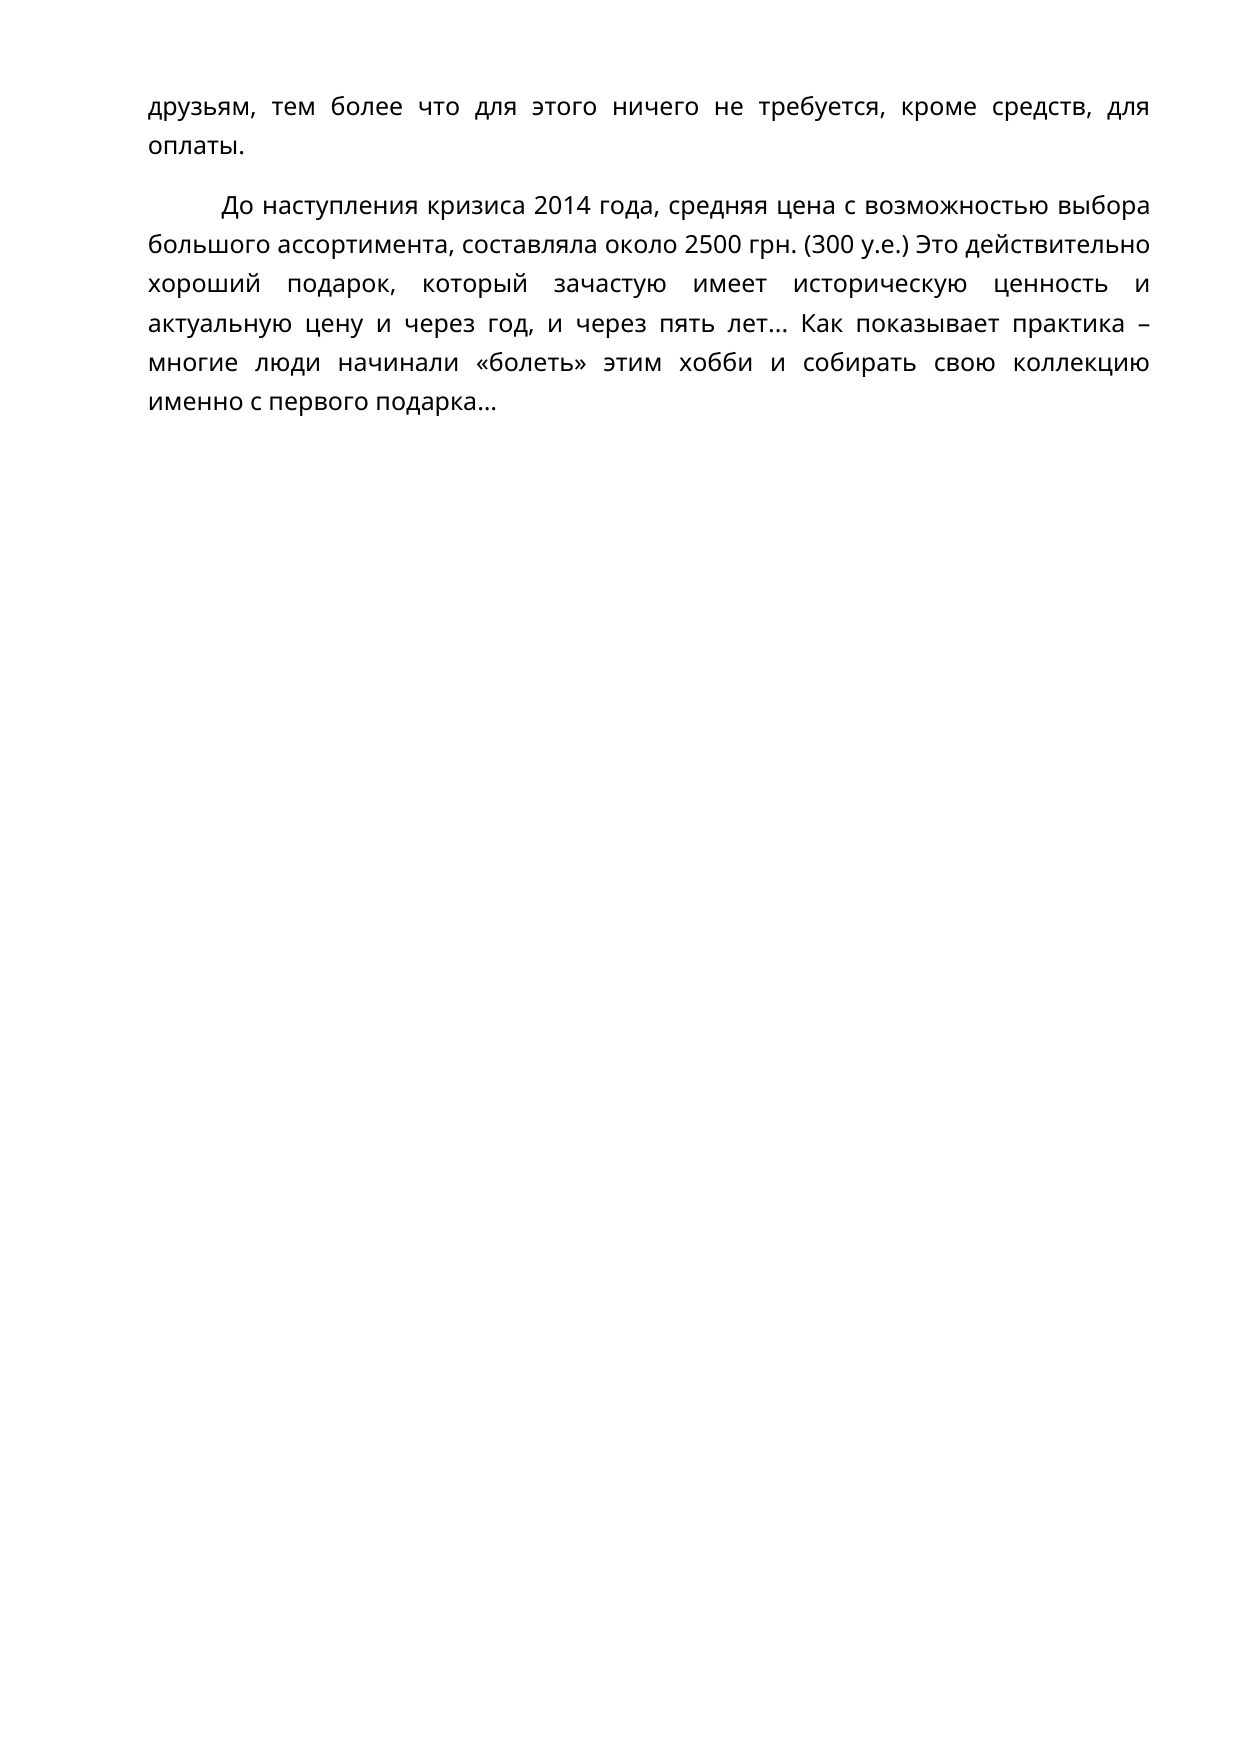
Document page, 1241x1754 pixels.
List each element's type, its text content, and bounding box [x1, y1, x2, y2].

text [148, 89, 1152, 162]
text До наступления кризиса 2014 года, средняя цена с возможностью выбора большого ассортимента, составляла около 2500 грн. (300 у.е.) Это действительно хороший подарок, который зачастую имеет историческую ценность и актуальную цену и через год, и через пять лет... Как показывает практика – многие люди начинали «болеть» этим хобби и собирать свою коллекцию именно с первого подарка… [148, 188, 1152, 418]
